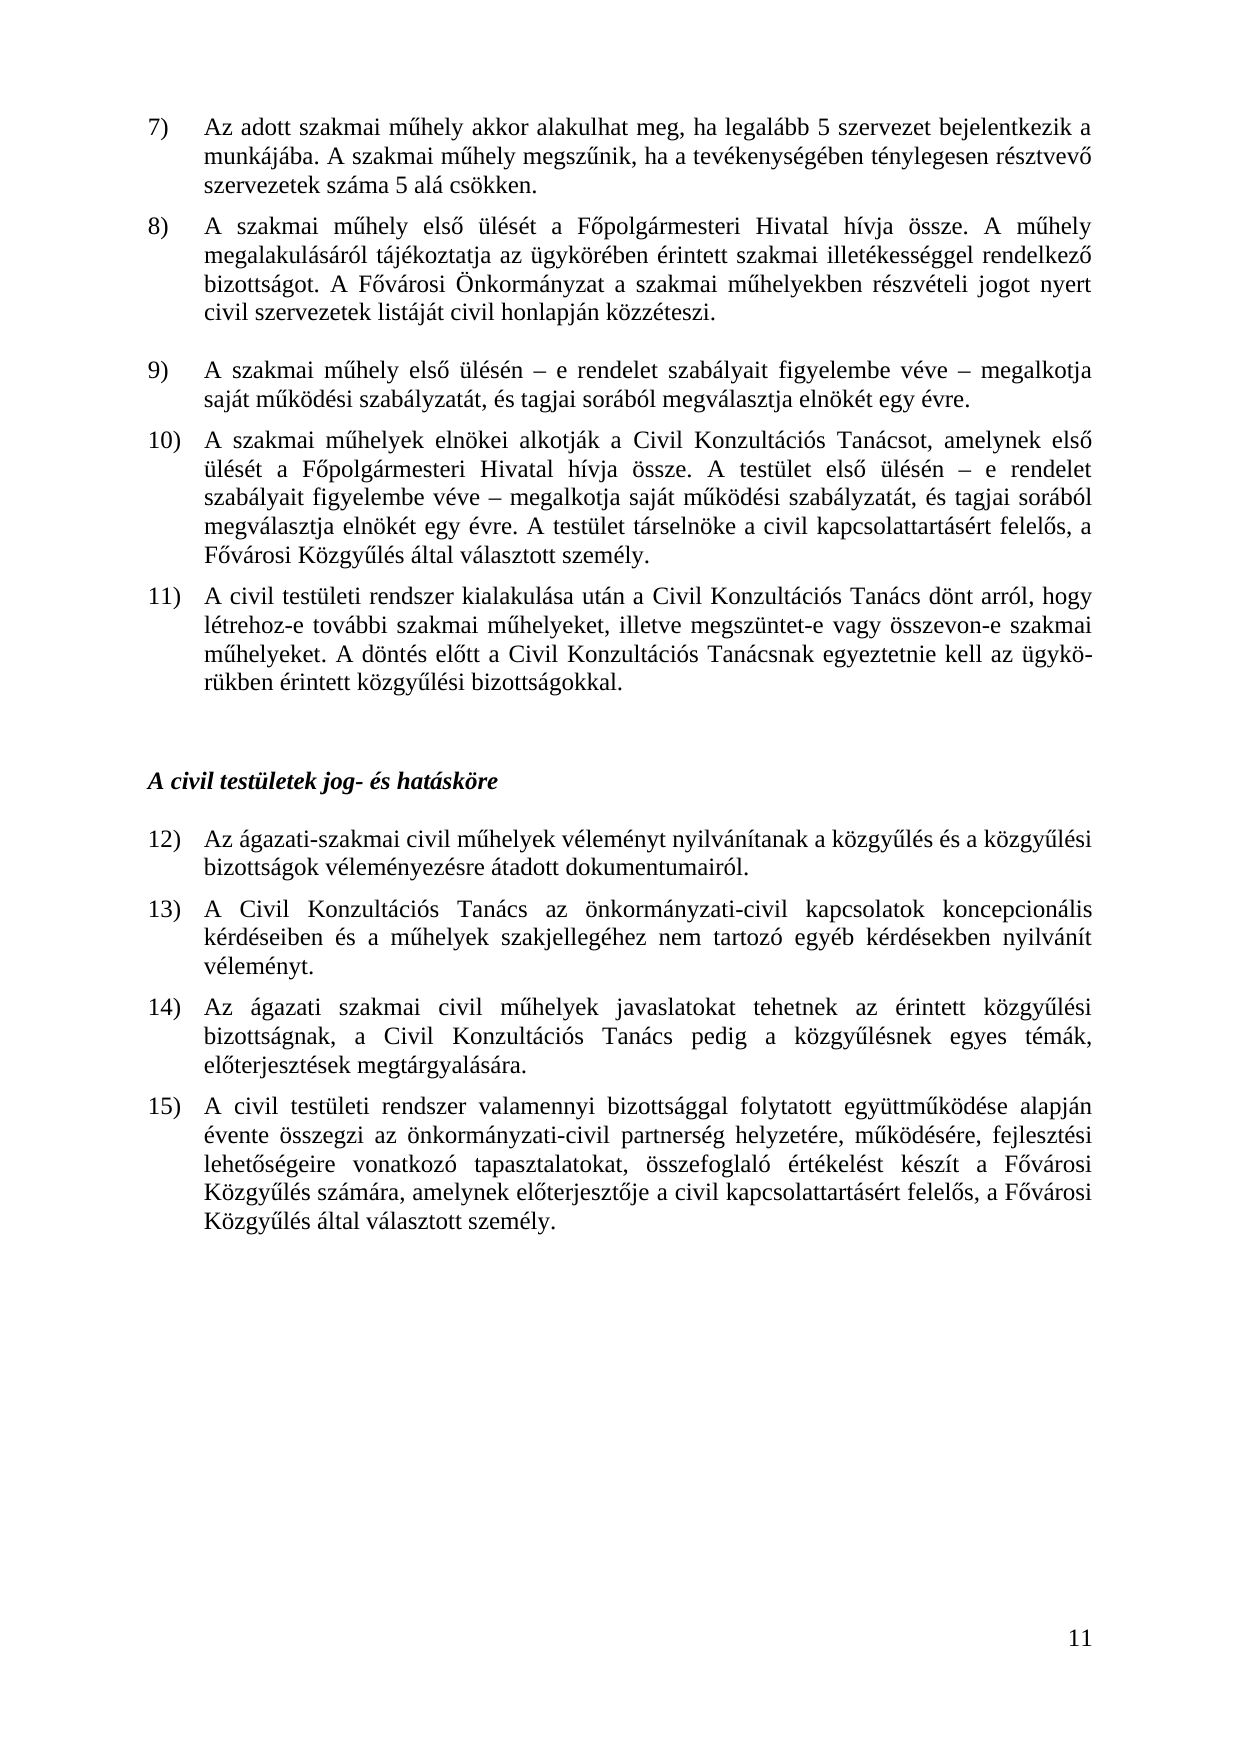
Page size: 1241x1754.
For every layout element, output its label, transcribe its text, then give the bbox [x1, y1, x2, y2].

list Az ágazati szakmai civil műhelyek javaslatokat tehetnek az érintett közgyűlési bizottságnak, a Civil Konzultációs Tanács pedig a közgyűlésnek egyes témák, előterjesztések megtárgyalására. [148, 992, 1093, 1079]
list A civil testületi rendszer valamennyi bizottsággal folytatott együttműködése alapján évente összegzi az önkormányzati-civil partnerség helyzetére, működésére, fejlesztési lehetőségeire vonatkozó tapasztalatokat, összefoglaló értékelést készít a Fővárosi Közgyűlés számára, amelynek előterjesztője a civil kapcsolattartásért felelős, a Fővárosi Közgyűlés által választott személy. [148, 1091, 1093, 1235]
list Az adott szakmai műhely akkor alakulhat meg, ha legalább 5 szervezet bejelentkezik a munkájába. A szakmai műhely megszűnik, ha a tevékenységében ténylegesen résztvevő szervezetek száma 5 alá csökken. [148, 112, 1093, 199]
list A szakmai műhelyek elnökei alkotják a Civil Konzultációs Tanácsot, amelynek első ülését a Főpolgármesteri Hivatal hívja össze. A testület első ülésén – e rendelet szabályait figyelembe véve – megalkotja saját működési szabályzatát, és tagjai sorából megválasztja elnökét egy évre. A testület társelnöke a civil kapcsolattartásért felelős, a Fővárosi Közgyűlés által választott személy. [148, 425, 1093, 569]
list A civil testületi rendszer kialakulása után a Civil Konzultációs Tanács dönt arról, hogy létrehoz-e további szakmai műhelyeket, illetve megszüntet-e vagy összevon-e szakmai műhelyeket. A döntés előtt a Civil Konzultációs Tanácsnak egyeztetnie kell az ügykörükben érintett közgyűlési bizottságokkal. [148, 581, 1093, 696]
text A civil testületek jog- és hatásköre [148, 766, 1093, 795]
list Az ágazati-szakmai civil műhelyek véleményt nyilvánítanak a közgyűlés és a közgyűlési bizottságok véleményezésre átadott dokumentumairól. [148, 824, 1093, 881]
list A szakmai műhely első ülésén – e rendelet szabályait figyelembe véve – megalkotja saját működési szabályzatát, és tagjai sorából megválasztja elnökét egy évre. [148, 355, 1093, 412]
list A szakmai műhely első ülését a Főpolgármesteri Hivatal hívja össze. A műhely megalakulásáról tájékoztatja az ügykörében érintett szakmai illetékességgel rendelkező bizottságot. A Fővárosi Önkormányzat a szakmai műhelyekben részvételi jogot nyert civil szervezetek listáját civil honlapján közzéteszi. [148, 211, 1093, 326]
list A Civil Konzultációs Tanács az önkormányzati-civil kapcsolatok koncepcionális kérdéseiben és a műhelyek szakjellegéhez nem tartozó egyéb kérdésekben nyilvánít véleményt. [148, 894, 1093, 980]
